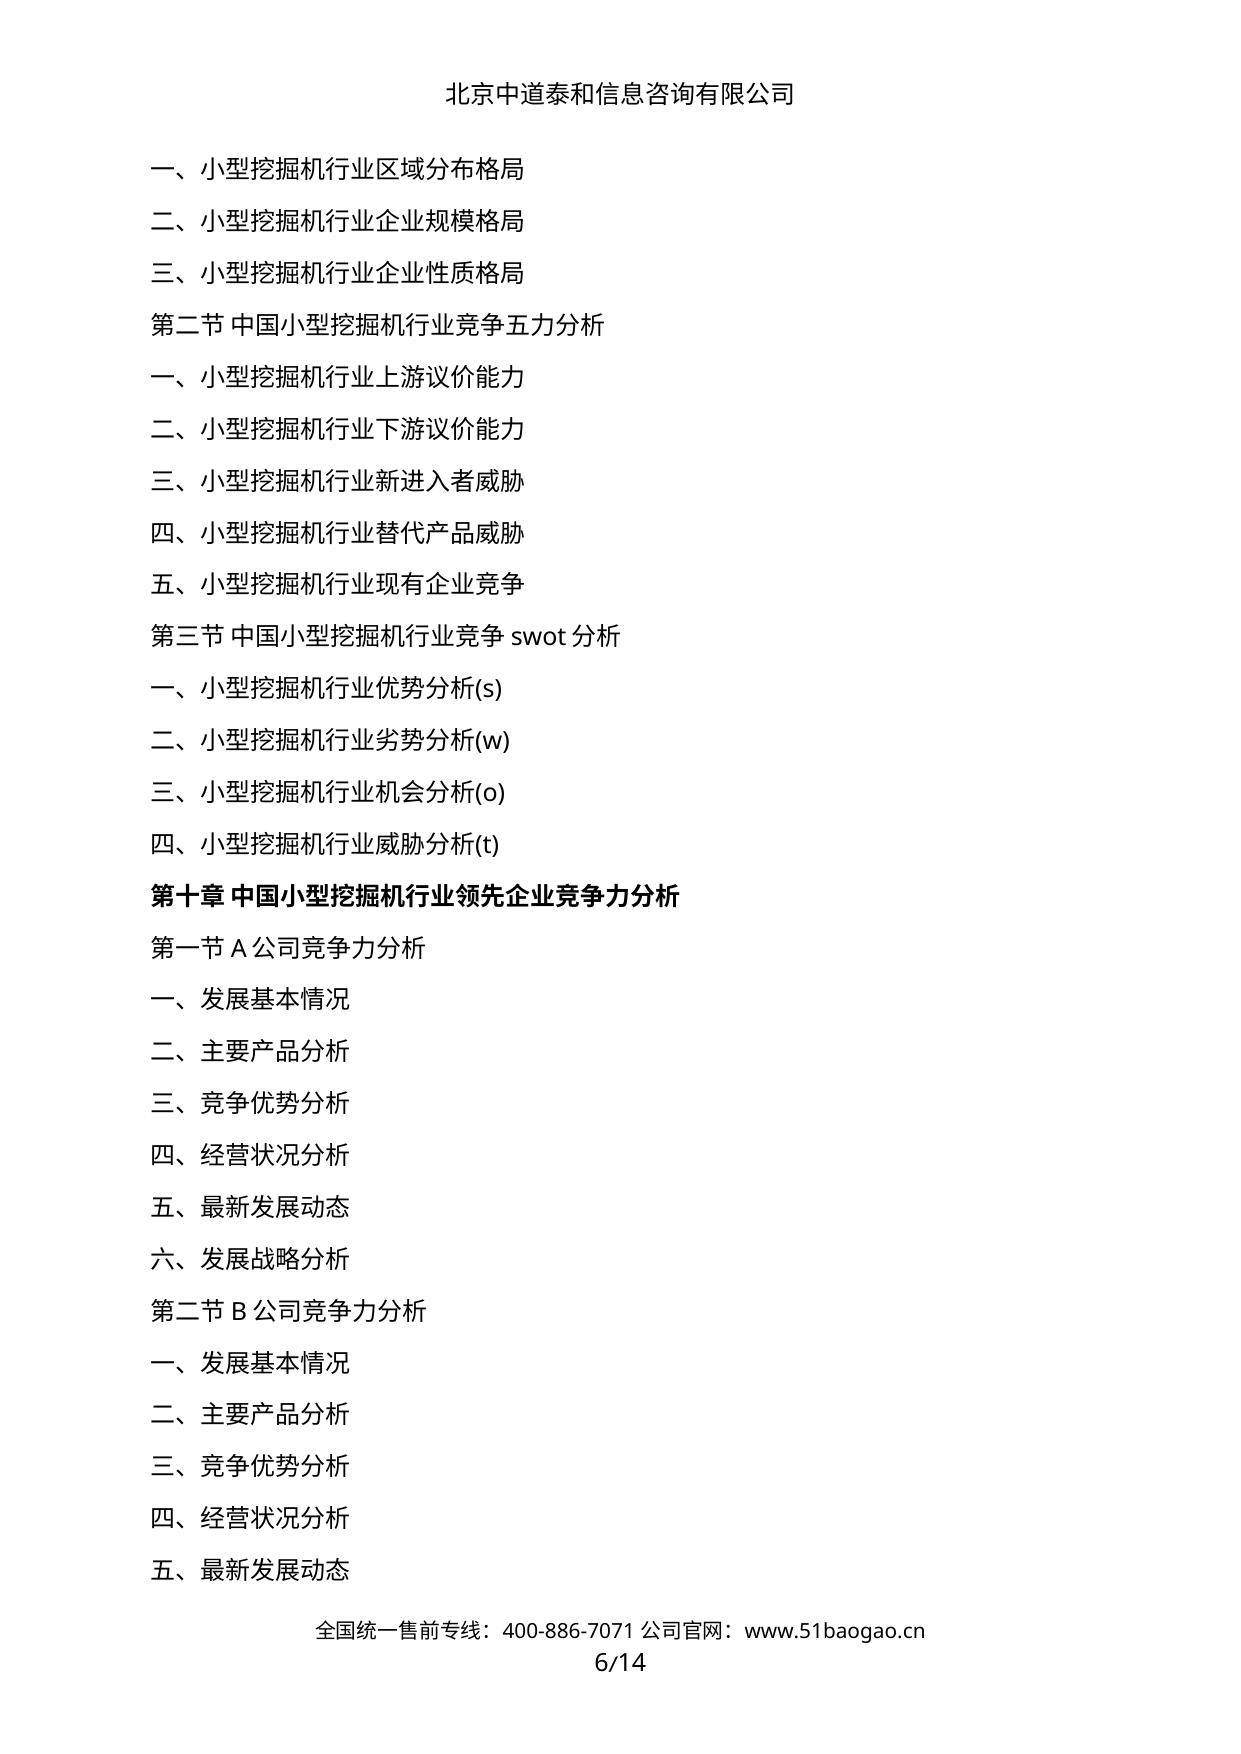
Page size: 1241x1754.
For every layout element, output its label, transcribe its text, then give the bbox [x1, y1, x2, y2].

text 四、经营状况分析 [150, 1136, 1090, 1172]
text 一、发展基本情况 [150, 980, 1090, 1016]
text 六、发展战略分析 [150, 1239, 1090, 1276]
text 四、小型挖掘机行业替代产品威胁 [150, 513, 1090, 549]
text 三、小型挖掘机行业机会分析(o) [150, 772, 1090, 809]
text 五、最新发展动态 [150, 1187, 1090, 1224]
text 第二节 B公司竞争力分析 [150, 1291, 1090, 1327]
text 第三节 中国小型挖掘机行业竞争swot分析 [150, 617, 1090, 653]
text 一、小型挖掘机行业优势分析(s) [150, 669, 1090, 705]
text 三、小型挖掘机行业新进入者威胁 [150, 461, 1090, 497]
text 第一节 A公司竞争力分析 [150, 928, 1090, 964]
text 二、主要产品分析 [150, 1395, 1090, 1431]
text 三、竞争优势分析 [150, 1447, 1090, 1483]
text 五、小型挖掘机行业现有企业竞争 [150, 565, 1090, 601]
text 二、主要产品分析 [150, 1032, 1090, 1068]
text 三、竞争优势分析 [150, 1084, 1090, 1120]
text 一、发展基本情况 [150, 1343, 1090, 1379]
text 五、最新发展动态 [150, 1551, 1090, 1587]
text 一、小型挖掘机行业上游议价能力 [150, 357, 1090, 394]
text 四、小型挖掘机行业威胁分析(t) [150, 824, 1090, 861]
text 一、小型挖掘机行业区域分布格局 [150, 150, 1090, 186]
text 二、小型挖掘机行业劣势分析(w) [150, 721, 1090, 757]
text 三、小型挖掘机行业企业性质格局 [150, 254, 1090, 290]
text 第二节 中国小型挖掘机行业竞争五力分析 [150, 306, 1090, 342]
text 第十章 中国小型挖掘机行业领先企业竞争力分析 [150, 876, 1090, 912]
text 二、小型挖掘机行业企业规模格局 [150, 202, 1090, 238]
text 二、小型挖掘机行业下游议价能力 [150, 409, 1090, 446]
text 四、经营状况分析 [150, 1499, 1090, 1535]
